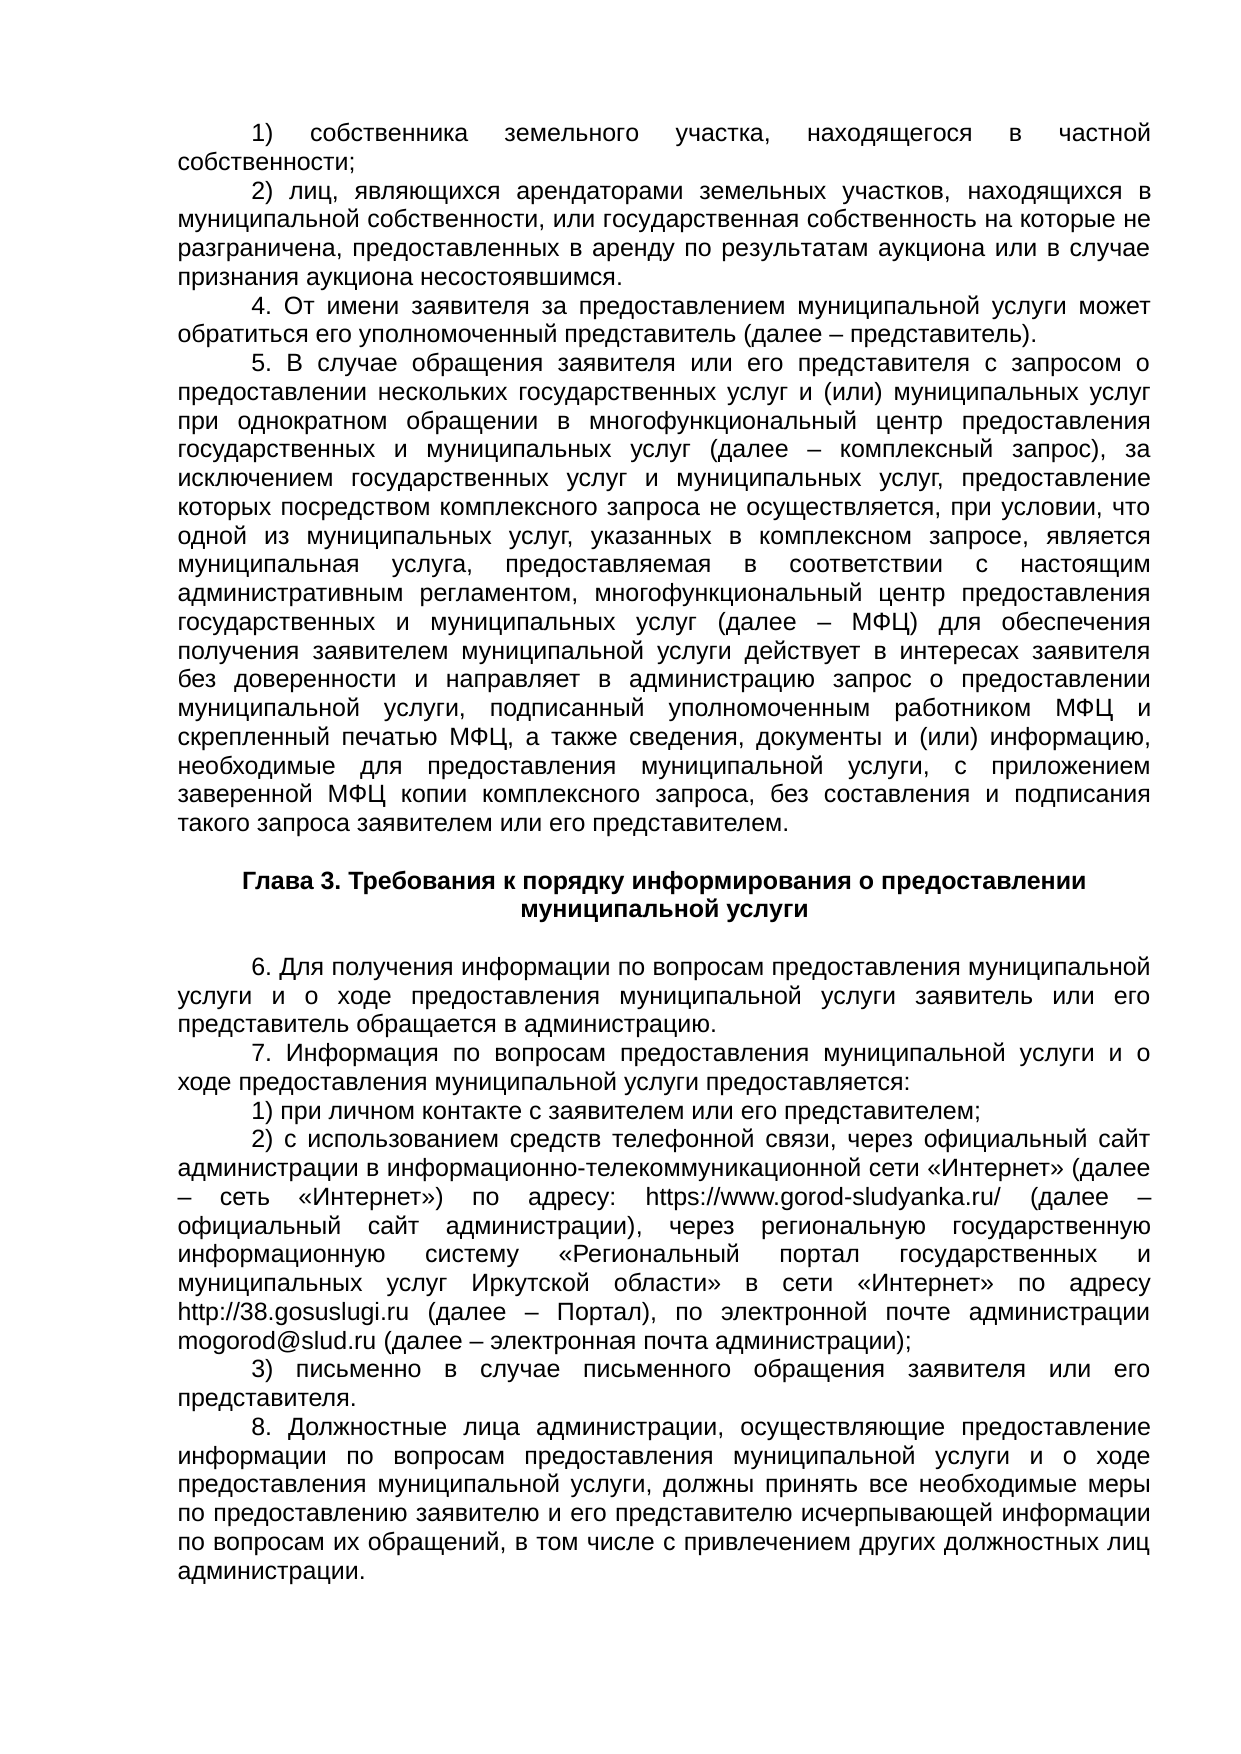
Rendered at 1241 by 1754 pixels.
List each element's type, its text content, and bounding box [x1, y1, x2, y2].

text 3) письменно в случае письменного обращения заявителя или его представителя. [177, 1354, 1152, 1412]
text 7. Информация по вопросам предоставления муниципальной услуги и о ходе предоставления муниципальной услуги предоставляется: [177, 1038, 1152, 1096]
text 1) при личном контакте с заявителем или его представителем; [177, 1096, 1152, 1124]
text 4. От имени заявителя за предоставлением муниципальной услуги может обратиться его уполномоченный представитель (далее – представитель). [177, 291, 1152, 348]
text 2) лиц, являющихся арендаторами земельных участков, находящихся в муниципальной собственности, или государственная собственность на которые не разграничена, предоставленных в аренду по результатам аукциона или в случае признания аукциона несостоявшимся. [177, 176, 1152, 291]
text 6. Для получения информации по вопросам предоставления муниципальной услуги и о ходе предоставления муниципальной услуги заявитель или его представитель обращается в администрацию. [177, 952, 1152, 1038]
text 8. Должностные лица администрации, осуществляющие предоставление информации по вопросам предоставления муниципальной услуги и о ходе предоставления муниципальной услуги, должны принять все необходимые меры по предоставлению заявителю и его представителю исчерпывающей информации по вопросам их обращений, в том числе с привлечением других должностных лиц администрации. [177, 1412, 1152, 1584]
text 5. В случае обращения заявителя или его представителя с запросом о предоставлении нескольких государственных услуг и (или) муниципальных услуг при однократном обращении в многофункциональный центр предоставления государственных и муниципальных услуг (далее – комплексный запрос), за исключением государственных услуг и муниципальных услуг, предоставление которых посредством комплексного запроса не осуществляется, при условии, что одной из муниципальных услуг, указанных в комплексном запросе, является муниципальная услуга, предоставляемая в соответствии с настоящим административным регламентом, многофункциональный центр предоставления государственных и муниципальных услуг (далее – МФЦ) для обеспечения получения заявителем муниципальной услуги действует в интересах заявителя без доверенности и направляет в администрацию запрос о предоставлении муниципальной услуги, подписанный уполномоченным работником МФЦ и скрепленный печатью МФЦ, а также сведения, документы и (или) информацию, необходимые для предоставления муниципальной услуги, с приложением заверенной МФЦ копии комплексного запроса, без составления и подписания такого запроса заявителем или его представителем. [177, 348, 1152, 837]
text 1) собственника земельного участка, находящегося в частной собственности; [177, 118, 1152, 176]
text Глава 3. Требования к порядку информирования о предоставлении муниципальной услуги [177, 866, 1152, 923]
text 2) с использованием средств телефонной связи, через официальный сайт администрации в информационно-телекоммуникационной сети «Интернет» (далее – сеть «Интернет») по адресу: https://www.gorod-sludyanka.ru/ (далее – официальный сайт администрации), через региональную государственную информационную систему «Региональный портал государственных и муниципальных услуг Иркутской области» в сети «Интернет» по адресу http://38.gosuslugi.ru (далее – Портал), по электронной почте администрации mogorod@slud.ru (далее – электронная почта администрации); [177, 1124, 1152, 1354]
